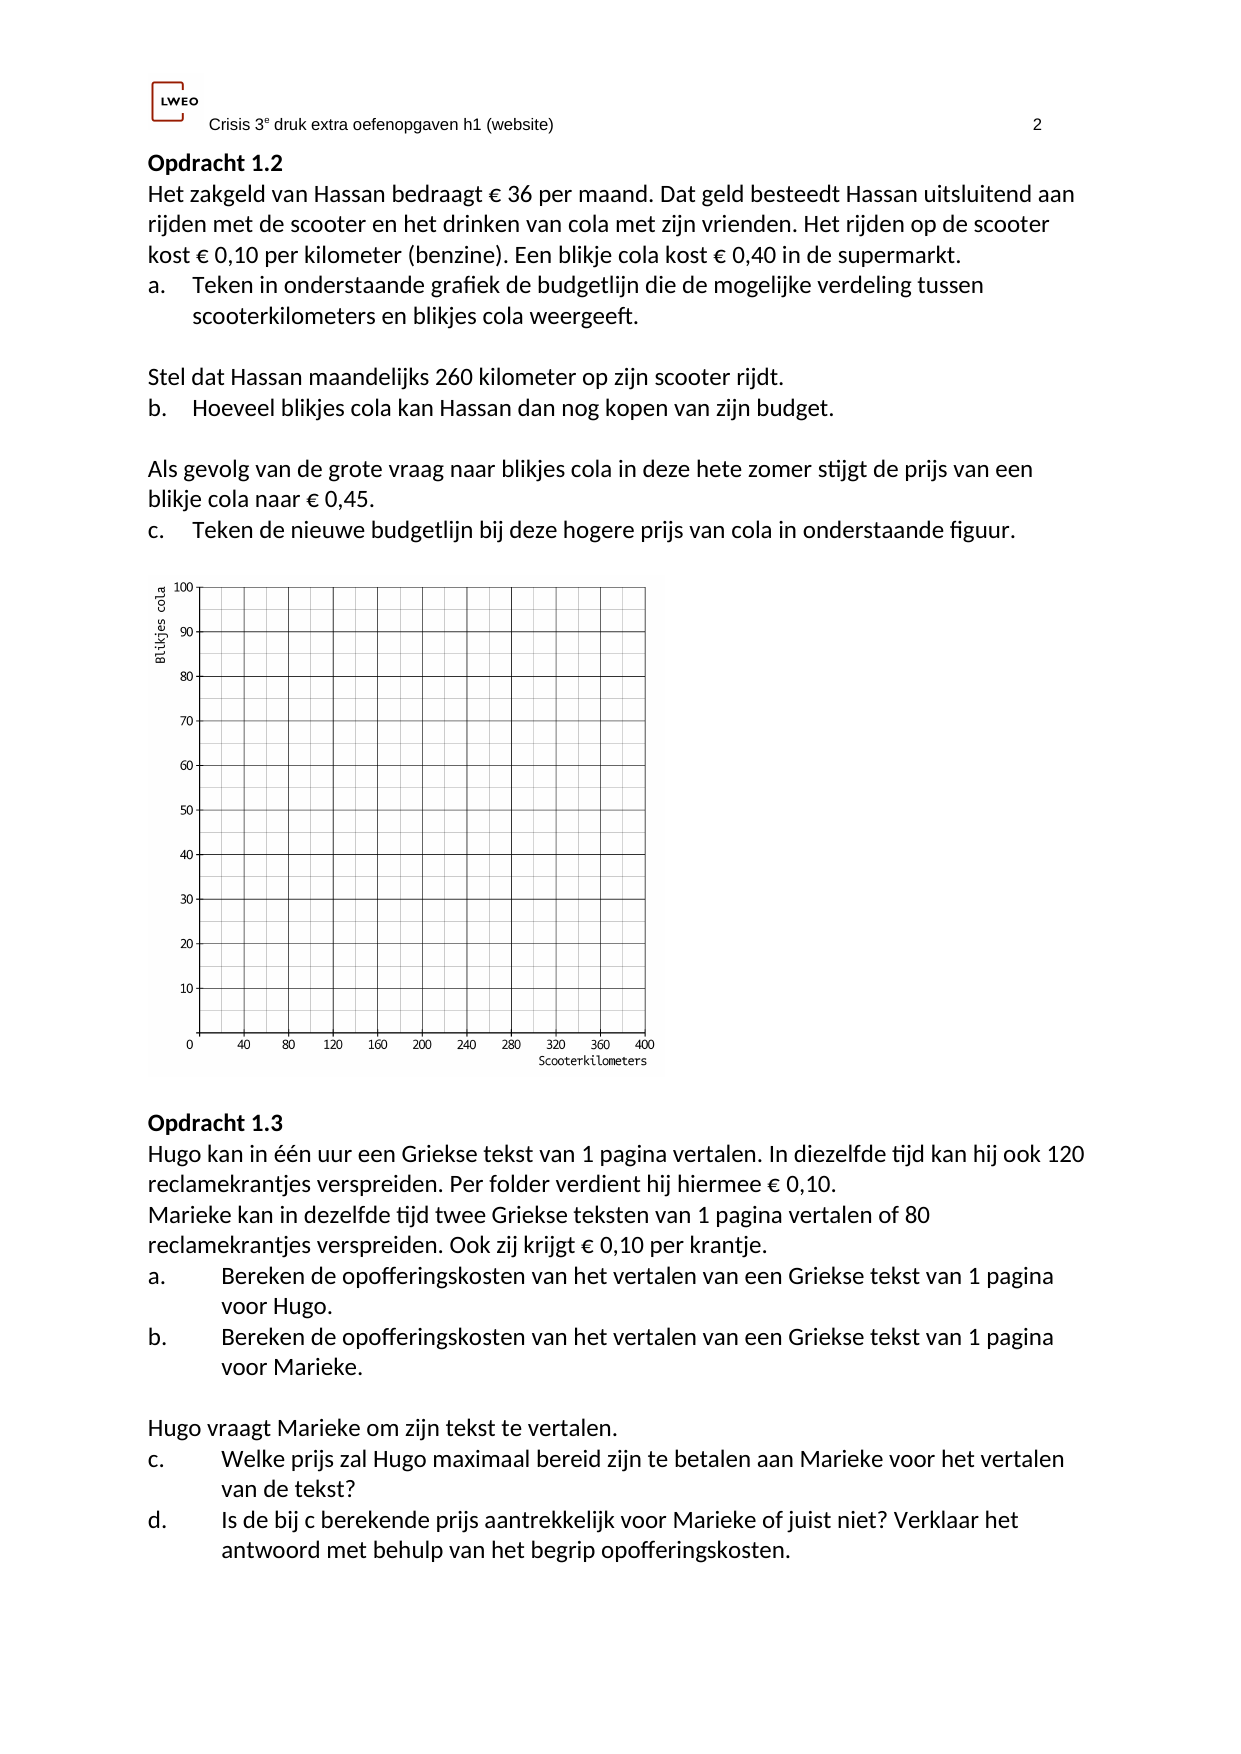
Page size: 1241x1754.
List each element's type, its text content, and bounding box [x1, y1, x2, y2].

text Hugo vraagt Marieke om zijn tekst te vertalen. [148, 1412, 1093, 1443]
text Opdracht 1.3 [148, 1107, 1093, 1138]
text c. Teken de nieuwe budgetlijn bij deze hogere prijs van cola in onderstaande figuur. [148, 514, 1093, 544]
text Hugo kan in één uur een Griekse tekst van 1 pagina vertalen. In diezelfde tijd kan hij ook 120 reclamekrantjes verspreiden. Per folder verdient hij hiermee € 0,10. [148, 1138, 1093, 1199]
picture [147, 575, 665, 1077]
text a. Bereken de opofferingskosten van het vertalen van een Griekse tekst van 1 pagina voor Hugo. [148, 1260, 1093, 1321]
text b. Bereken de opofferingskosten van het vertalen van een Griekse tekst van 1 pagina voor Marieke. [148, 1321, 1093, 1382]
text Stel dat Hassan maandelijks 260 kilometer op zijn scooter rijdt. [148, 361, 1093, 392]
text Marieke kan in dezelfde tijd twee Griekse teksten van 1 pagina vertalen of 80 reclamekrantjes verspreiden. Ook zij krijgt € 0,10 per krantje. [148, 1199, 1093, 1260]
picture [147, 73, 204, 130]
list Teken in onderstaande grafiek de budgetlijn die de mogelijke verdeling tussen scooterkilometers en blikjes cola weergeeft. [148, 270, 1093, 331]
text Opdracht 1.2 [148, 148, 1093, 178]
text Het zakgeld van Hassan bedraagt € 36 per maand. Dat geld besteedt Hassan uitsluitend aan rijden met de scooter en het drinken van cola met zijn vrienden. Het rijden op de scooter kost € 0,10 per kilometer (benzine). Een blikje cola kost € 0,40 in de supermarkt. [148, 178, 1093, 270]
text d. Is de bij c berekende prijs aantrekkelijk voor Marieke of juist niet? Verklaar het antwoord met behulp van het begrip opofferingskosten. [148, 1504, 1093, 1565]
text Als gevolg van de grote vraag naar blikjes cola in deze hete zomer stijgt de prijs van een blikje cola naar € 0,45. [148, 453, 1093, 514]
text c. Welke prijs zal Hugo maximaal bereid zijn te betalen aan Marieke voor het vertalen van de tekst? [148, 1443, 1093, 1504]
text b. Hoeveel blikjes cola kan Hassan dan nog kopen van zijn budget. [148, 392, 1093, 422]
